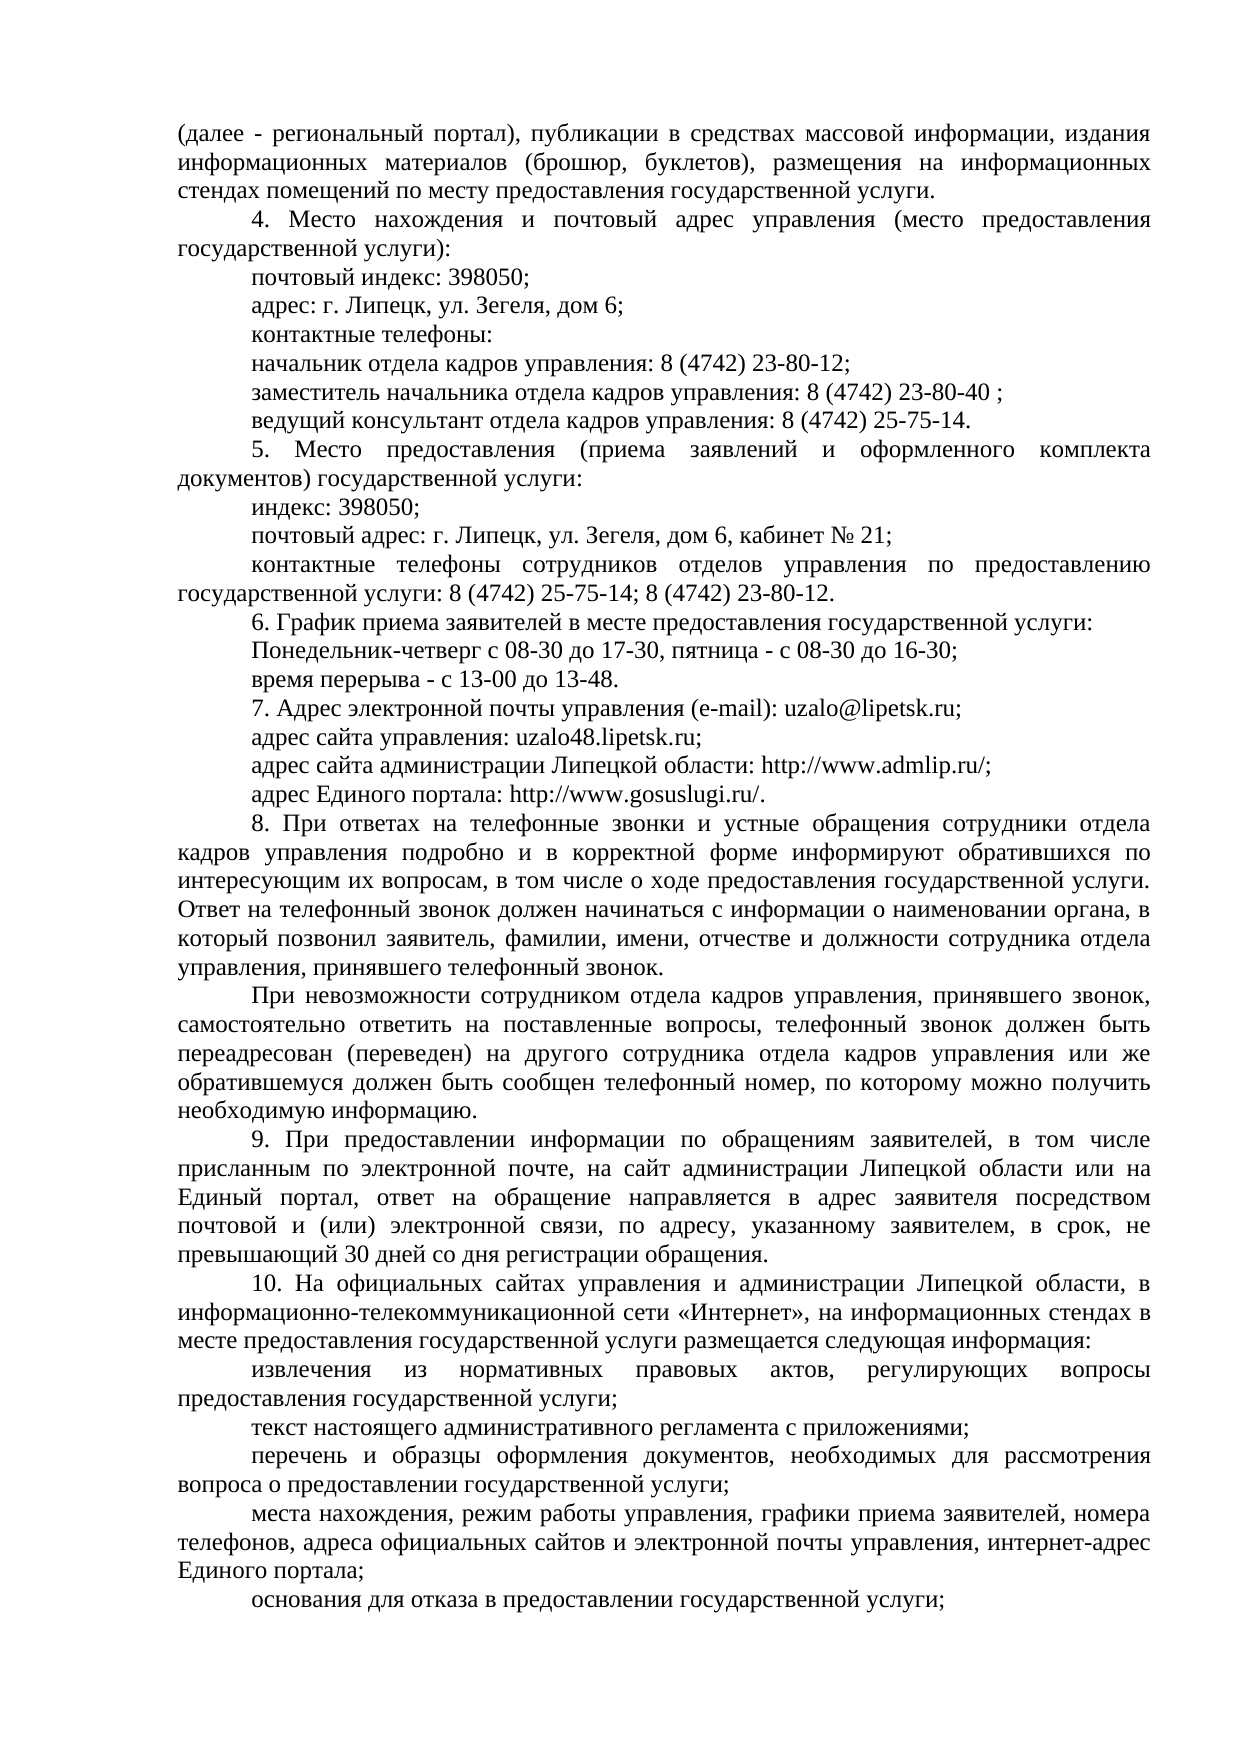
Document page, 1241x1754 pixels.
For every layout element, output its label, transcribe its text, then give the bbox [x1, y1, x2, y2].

text начальник отдела кадров управления: 8 (4742) 23-80-12; [177, 348, 1152, 377]
text места нахождения, режим работы управления, графики приема заявителей, номера телефонов, адреса официальных сайтов и электронной почты управления, интернет-адрес Единого портала; [177, 1498, 1152, 1584]
text Понедельник-четверг с 08-30 до 17-30, пятница - с 08-30 до 16-30; [177, 636, 1152, 664]
text контактные телефоны сотрудников отделов управления по предоставлению государственной услуги: 8 (4742) 25-75-14; 8 (4742) 23-80-12. [177, 549, 1152, 607]
text 7. Адрес электронной почты управления (e-mail): uzalo@lipetsk.ru; [177, 693, 1152, 722]
text 4. Место нахождения и почтовый адрес управления (место предоставления государственной услуги): [177, 204, 1152, 262]
text основания для отказа в предоставлении государственной услуги; [177, 1584, 1152, 1613]
text 8. При ответах на телефонные звонки и устные обращения сотрудники отдела кадров управления подробно и в корректной форме информируют обратившихся по интересующим их вопросам, в том числе о ходе предоставления государственной услуги. Ответ на телефонный звонок должен начинаться с информации о наименовании органа, в который позвонил заявитель, фамилии, имени, отчестве и должности сотрудника отдела управления, принявшего телефонный звонок. [177, 808, 1152, 981]
text ведущий консультант отдела кадров управления: 8 (4742) 25-75-14. [177, 406, 1152, 434]
text адрес сайта управления: uzalo48.lipetsk.ru; [177, 722, 1152, 751]
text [177, 118, 1152, 204]
text адрес Единого портала: http://www.gosuslugi.ru/. [177, 779, 1152, 808]
text индекс: 398050; [177, 492, 1152, 521]
text 10. На официальных сайтах управления и администрации Липецкой области, в информационно-телекоммуникационной сети «Интернет», на информационных стендах в месте предоставления государственной услуги размещается следующая информация: [177, 1268, 1152, 1354]
text время перерыва - с 13-00 до 13-48. [177, 664, 1152, 693]
text 5. Место предоставления (приема заявлений и оформленного комплекта документов) государственной услуги: [177, 434, 1152, 492]
text адрес сайта администрации Липецкой области: http://www.admlip.ru/; [177, 751, 1152, 779]
text 9. При предоставлении информации по обращениям заявителей, в том числе присланным по электронной почте, на сайт администрации Липецкой области или на Единый портал, ответ на обращение направляется в адрес заявителя посредством почтовой и (или) электронной связи, по адресу, указанному заявителем, в срок, не превышающий 30 дней со дня регистрации обращения. [177, 1124, 1152, 1268]
text почтовый адрес: г. Липецк, ул. Зегеля, дом 6, кабинет № 21; [177, 521, 1152, 549]
text текст настоящего административного регламента с приложениями; [177, 1412, 1152, 1441]
text адрес: г. Липецк, ул. Зегеля, дом 6; [177, 291, 1152, 319]
text почтовый индекс: 398050; [177, 262, 1152, 291]
text заместитель начальника отдела кадров управления: 8 (4742) 23-80-40 ; [177, 377, 1152, 406]
text контактные телефоны: [177, 319, 1152, 348]
text перечень и образцы оформления документов, необходимых для рассмотрения вопроса о предоставлении государственной услуги; [177, 1441, 1152, 1498]
text извлечения из нормативных правовых актов, регулирующих вопросы предоставления государственной услуги; [177, 1354, 1152, 1412]
text При невозможности сотрудником отдела кадров управления, принявшего звонок, самостоятельно ответить на поставленные вопросы, телефонный звонок должен быть переадресован (переведен) на другого сотрудника отдела кадров управления или же обратившемуся должен быть сообщен телефонный номер, по которому можно получить необходимую информацию. [177, 981, 1152, 1124]
text 6. График приема заявителей в месте предоставления государственной услуги: [177, 607, 1152, 636]
